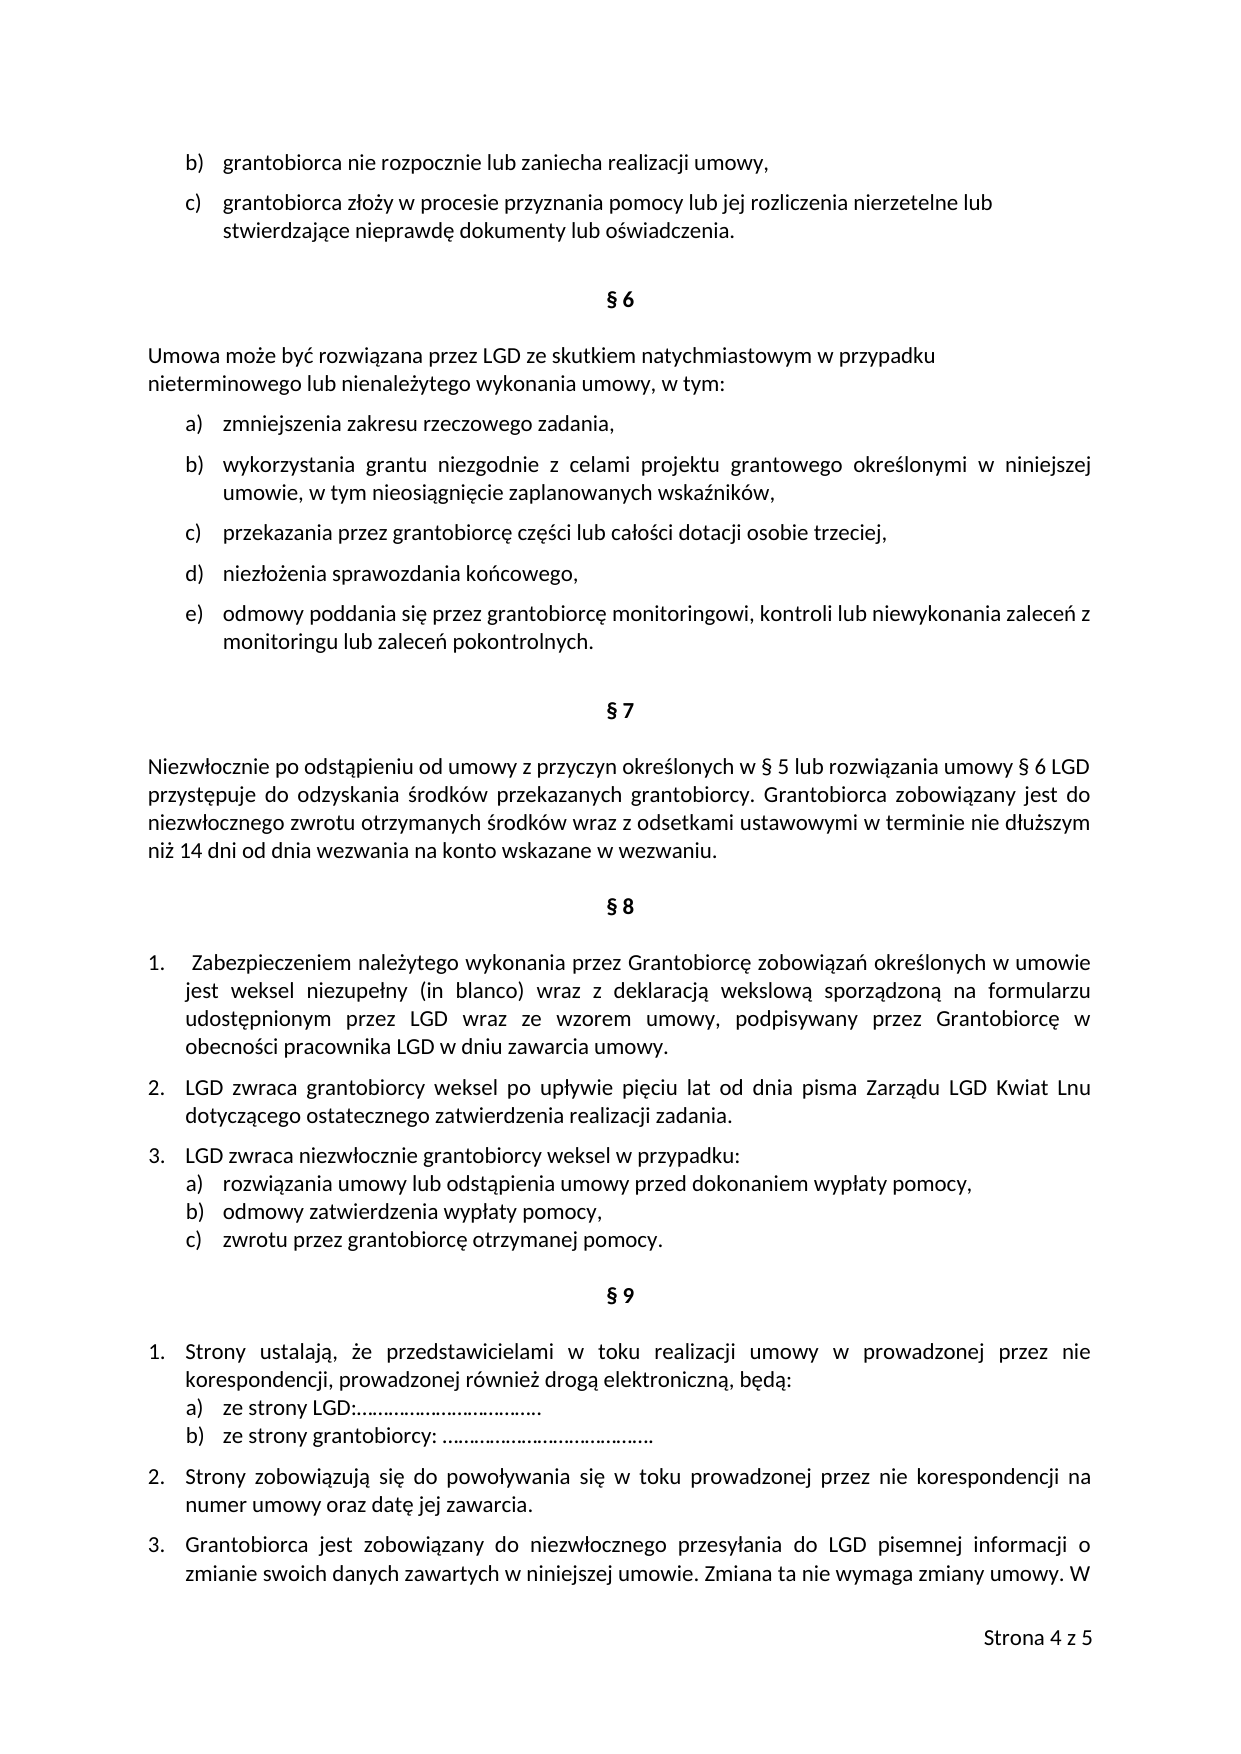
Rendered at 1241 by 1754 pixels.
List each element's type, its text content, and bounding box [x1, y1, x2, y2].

list wykorzystania grantu niezgodnie z celami projektu grantowego określonymi w niniejszej umowie, w tym nieosiągnięcie zaplanowanych wskaźników, [185, 450, 1092, 506]
text § 9 [148, 1281, 1092, 1309]
list odmowy zatwierdzenia wypłaty pomocy, [186, 1197, 1092, 1225]
list rozwiązania umowy lub odstąpienia umowy przed dokonaniem wypłaty pomocy, [186, 1169, 1092, 1197]
list LGD zwraca grantobiorcy weksel po upływie pięciu lat od dnia pisma Zarządu LGD Kwiat Lnu dotyczącego ostatecznego zatwierdzenia realizacji zadania. [148, 1073, 1092, 1129]
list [148, 1531, 1092, 1587]
list odmowy poddania się przez grantobiorcę monitoringowi, kontroli lub niewykonania zaleceń z monitoringu lub zaleceń pokontrolnych. [185, 599, 1092, 656]
text Umowa może być rozwiązana przez LGD ze skutkiem natychmiastowym w przypadku nieterminowego lub nienależytego wykonania umowy, w tym: [148, 341, 1092, 397]
list Strony zobowiązują się do powoływania się w toku prowadzonej przez nie korespondencji na numer umowy oraz datę jej zawarcia. [148, 1462, 1092, 1518]
list ze strony LGD:…………………………….. [186, 1393, 1092, 1422]
list Zabezpieczeniem należytego wykonania przez Grantobiorcę zobowiązań określonych w umowie jest weksel niezupełny (in blanco) wraz z deklaracją wekslową sporządzoną na formularzu udostępnionym przez LGD wraz ze wzorem umowy, podpisywany przez Grantobiorcę w obecności pracownika LGD w dniu zawarcia umowy. [148, 948, 1092, 1060]
text § 6 [148, 285, 1092, 313]
list Strony ustalają, że przedstawicielami w toku realizacji umowy w prowadzonej przez nie korespondencji, prowadzonej również drogą elektroniczną, będą: [148, 1337, 1092, 1393]
text § 7 [148, 696, 1092, 724]
list zwrotu przez grantobiorcę otrzymanej pomocy. [186, 1225, 1092, 1253]
list zmniejszenia zakresu rzeczowego zadania, [185, 409, 1092, 437]
text Niezwłocznie po odstąpieniu od umowy z przyczyn określonych w § 5 lub rozwiązania umowy § 6 LGD przystępuje do odzyskania środków przekazanych grantobiorcy. Grantobiorca zobowiązany jest do niezwłocznego zwrotu otrzymanych środków wraz z odsetkami ustawowymi w terminie nie dłuższym niż 14 dni od dnia wezwania na konto wskazane w wezwaniu. [148, 752, 1092, 864]
list LGD zwraca niezwłocznie grantobiorcy weksel w przypadku: [148, 1141, 1092, 1169]
list grantobiorca nie rozpocznie lub zaniecha realizacji umowy, [185, 148, 1092, 176]
list niezłożenia sprawozdania końcowego, [185, 559, 1092, 587]
list przekazania przez grantobiorcę części lub całości dotacji osobie trzeciej, [185, 518, 1092, 546]
text § 8 [148, 892, 1092, 920]
list grantobiorca złoży w procesie przyznania pomocy lub jej rozliczenia nierzetelne lub stwierdzające nieprawdę dokumenty lub oświadczenia. [185, 188, 1092, 244]
list ze strony grantobiorcy: …………………………………. [186, 1422, 1092, 1449]
